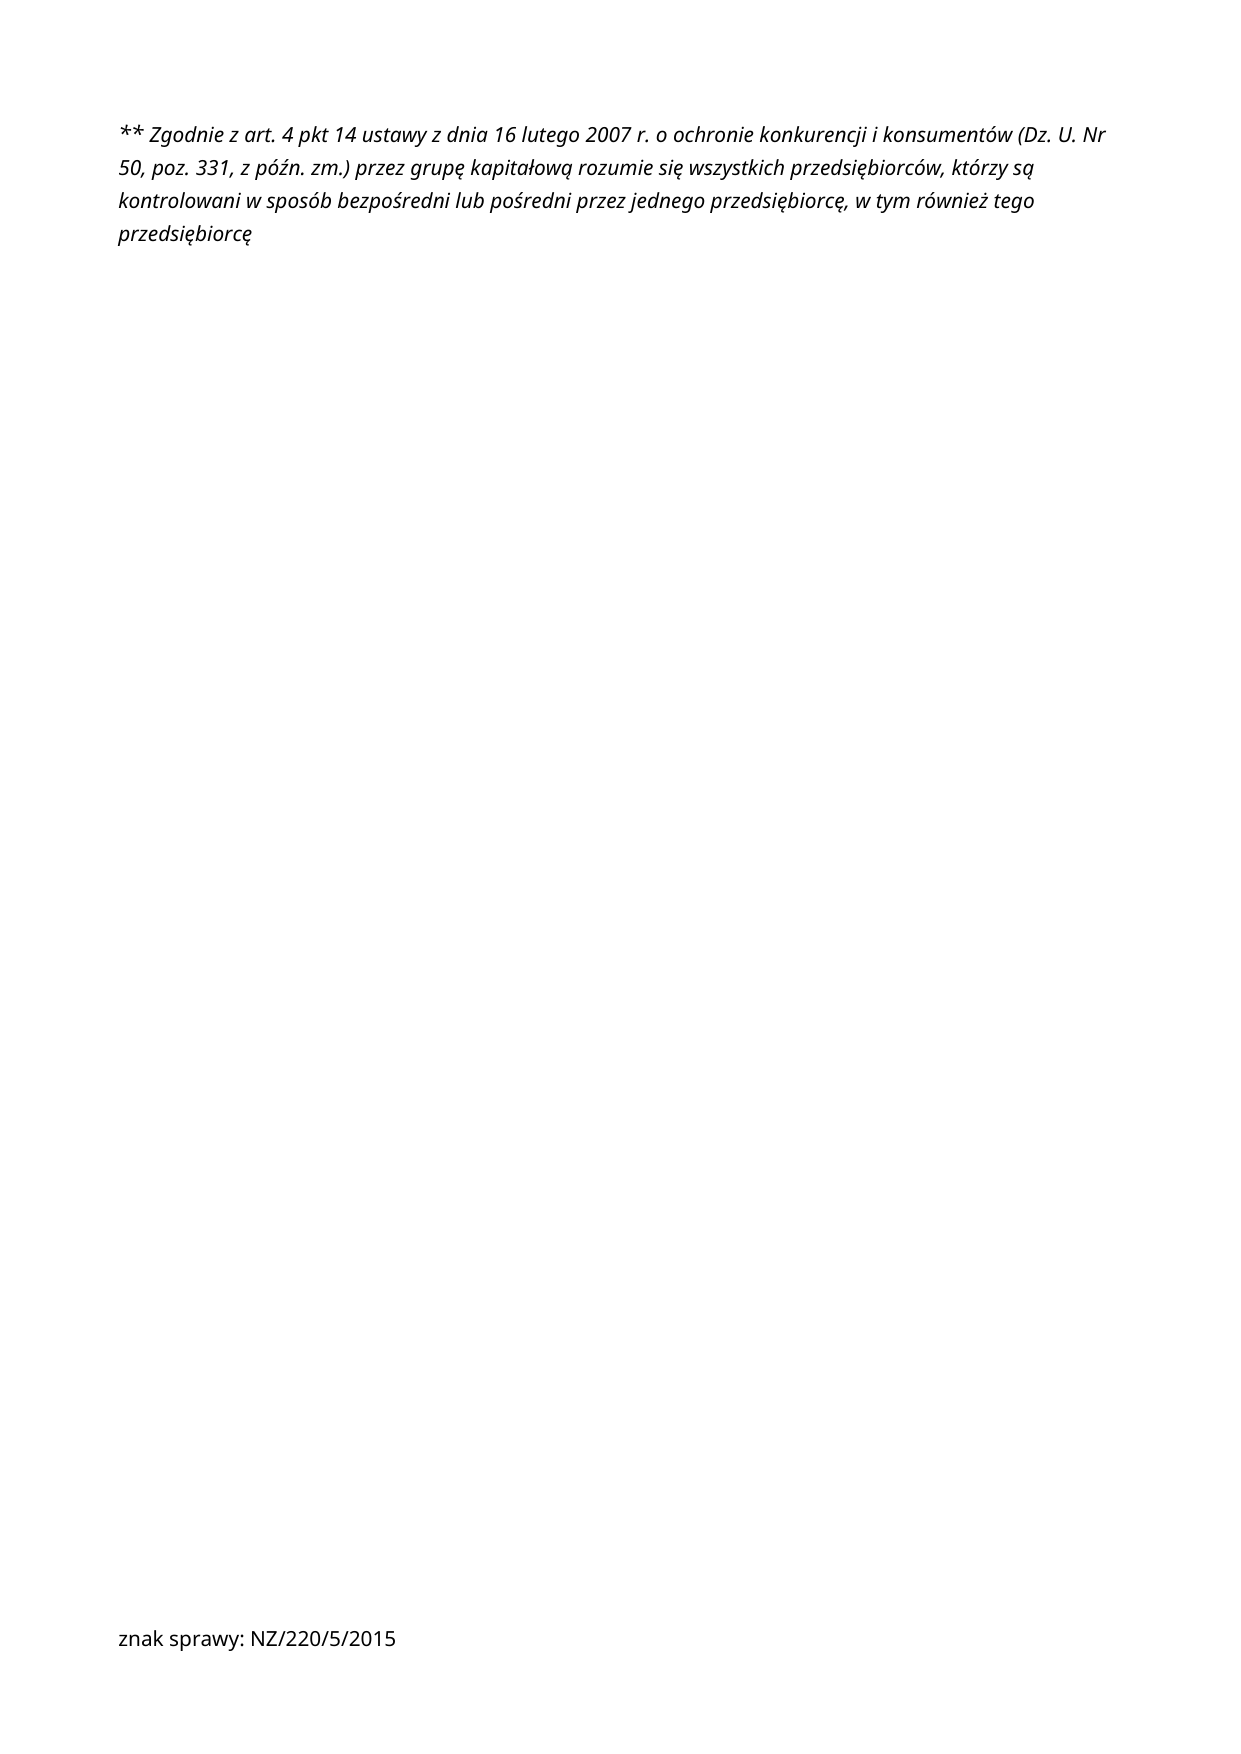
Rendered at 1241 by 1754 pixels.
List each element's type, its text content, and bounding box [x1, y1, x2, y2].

text ** Zgodnie z art. 4 pkt 14 ustawy z dnia 16 lutego 2007 r. o ochronie konkurencji i konsumentów (Dz. U. Nr 50, poz. 331, z późn. zm.) przez grupę kapitałową rozumie się wszystkich przedsiębiorców, którzy są kontrolowani w sposób bezpośredni lub pośredni przez jednego przedsiębiorcę, w tym również tego przedsiębiorcę [118, 118, 1122, 247]
